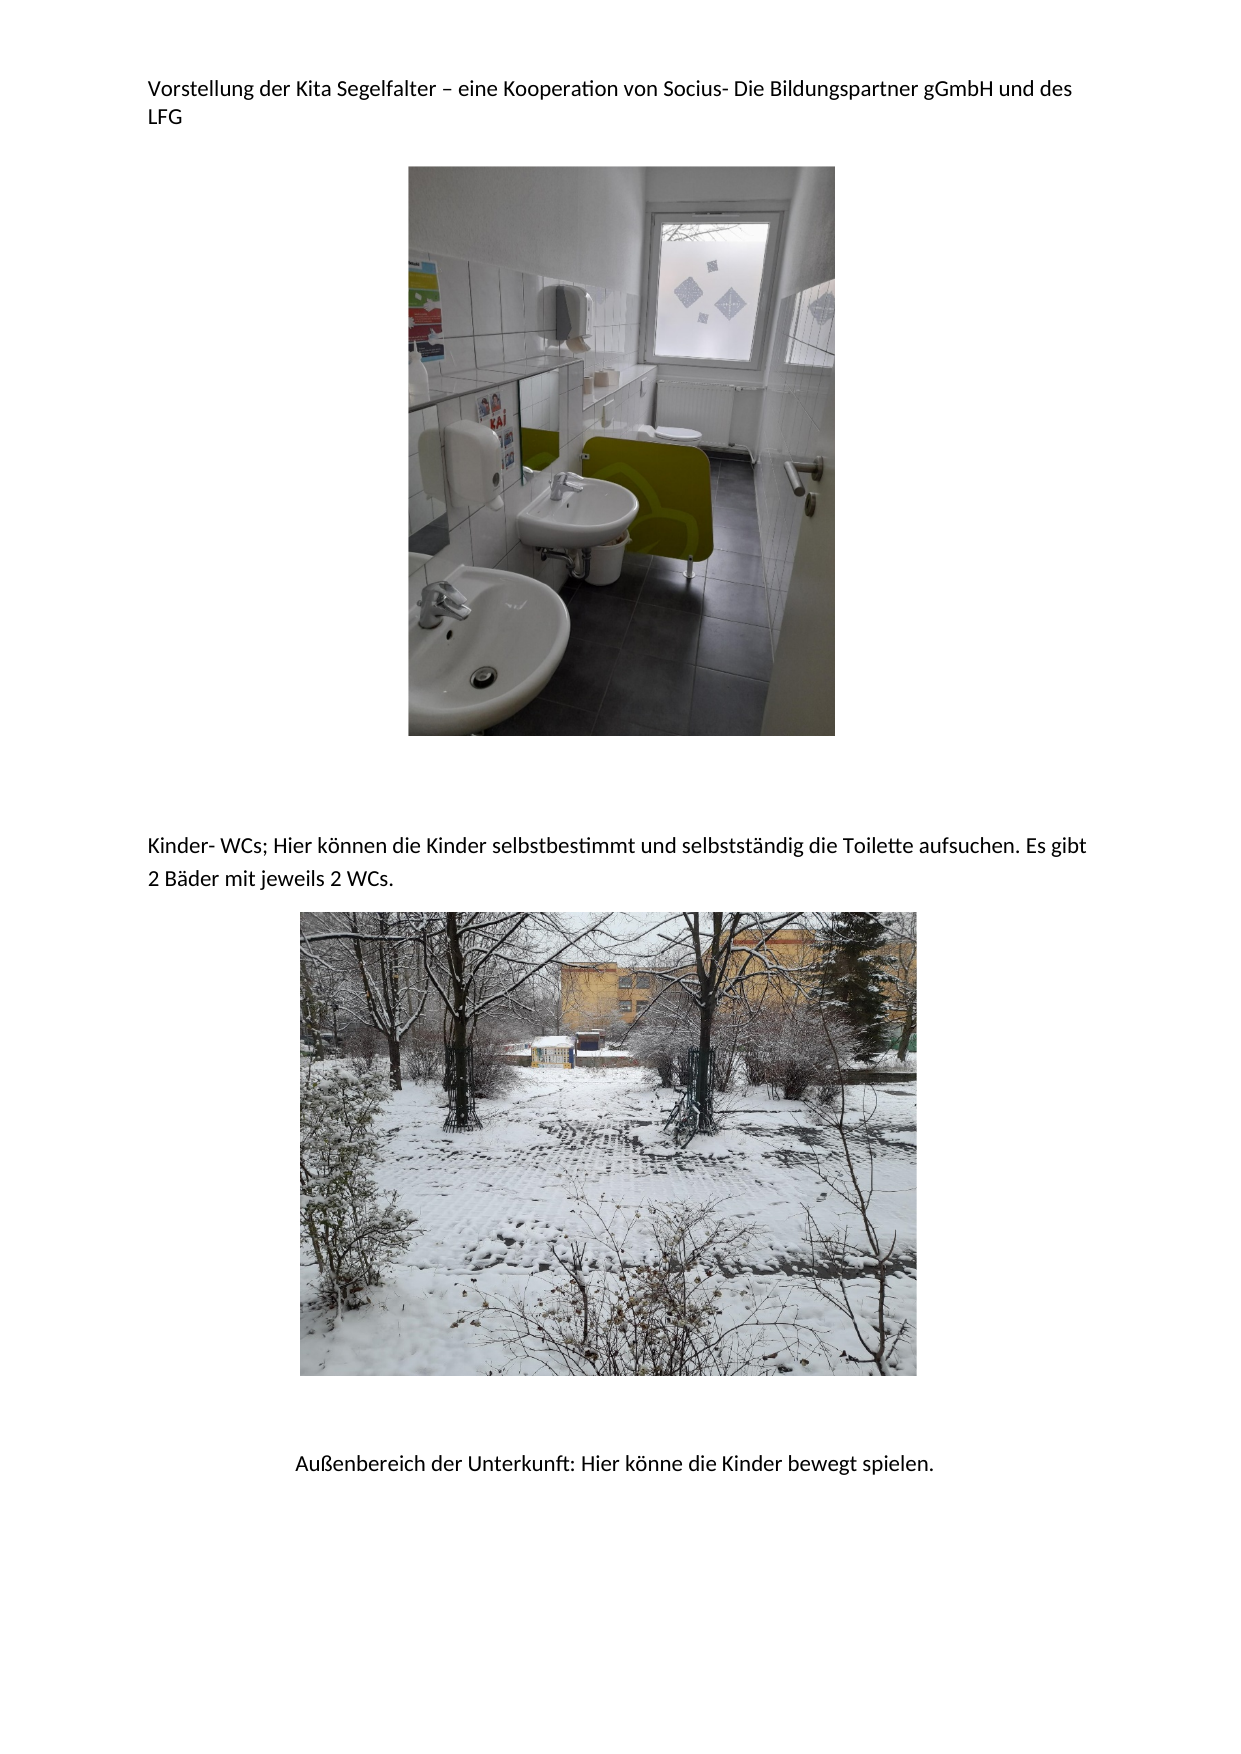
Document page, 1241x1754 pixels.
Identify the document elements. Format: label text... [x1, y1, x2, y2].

text Außenbereich der Unterkunft: Hier könne die Kinder bewegt spielen. [221, 1449, 1093, 1477]
picture [409, 167, 835, 735]
picture [300, 912, 917, 1376]
text Kinder- WCs; Hier können die Kinder selbstbestimmt und selbstständig die Toilette aufsuchen. Es gibt 2 Bäder mit jeweils 2 WCs. [148, 832, 1093, 892]
